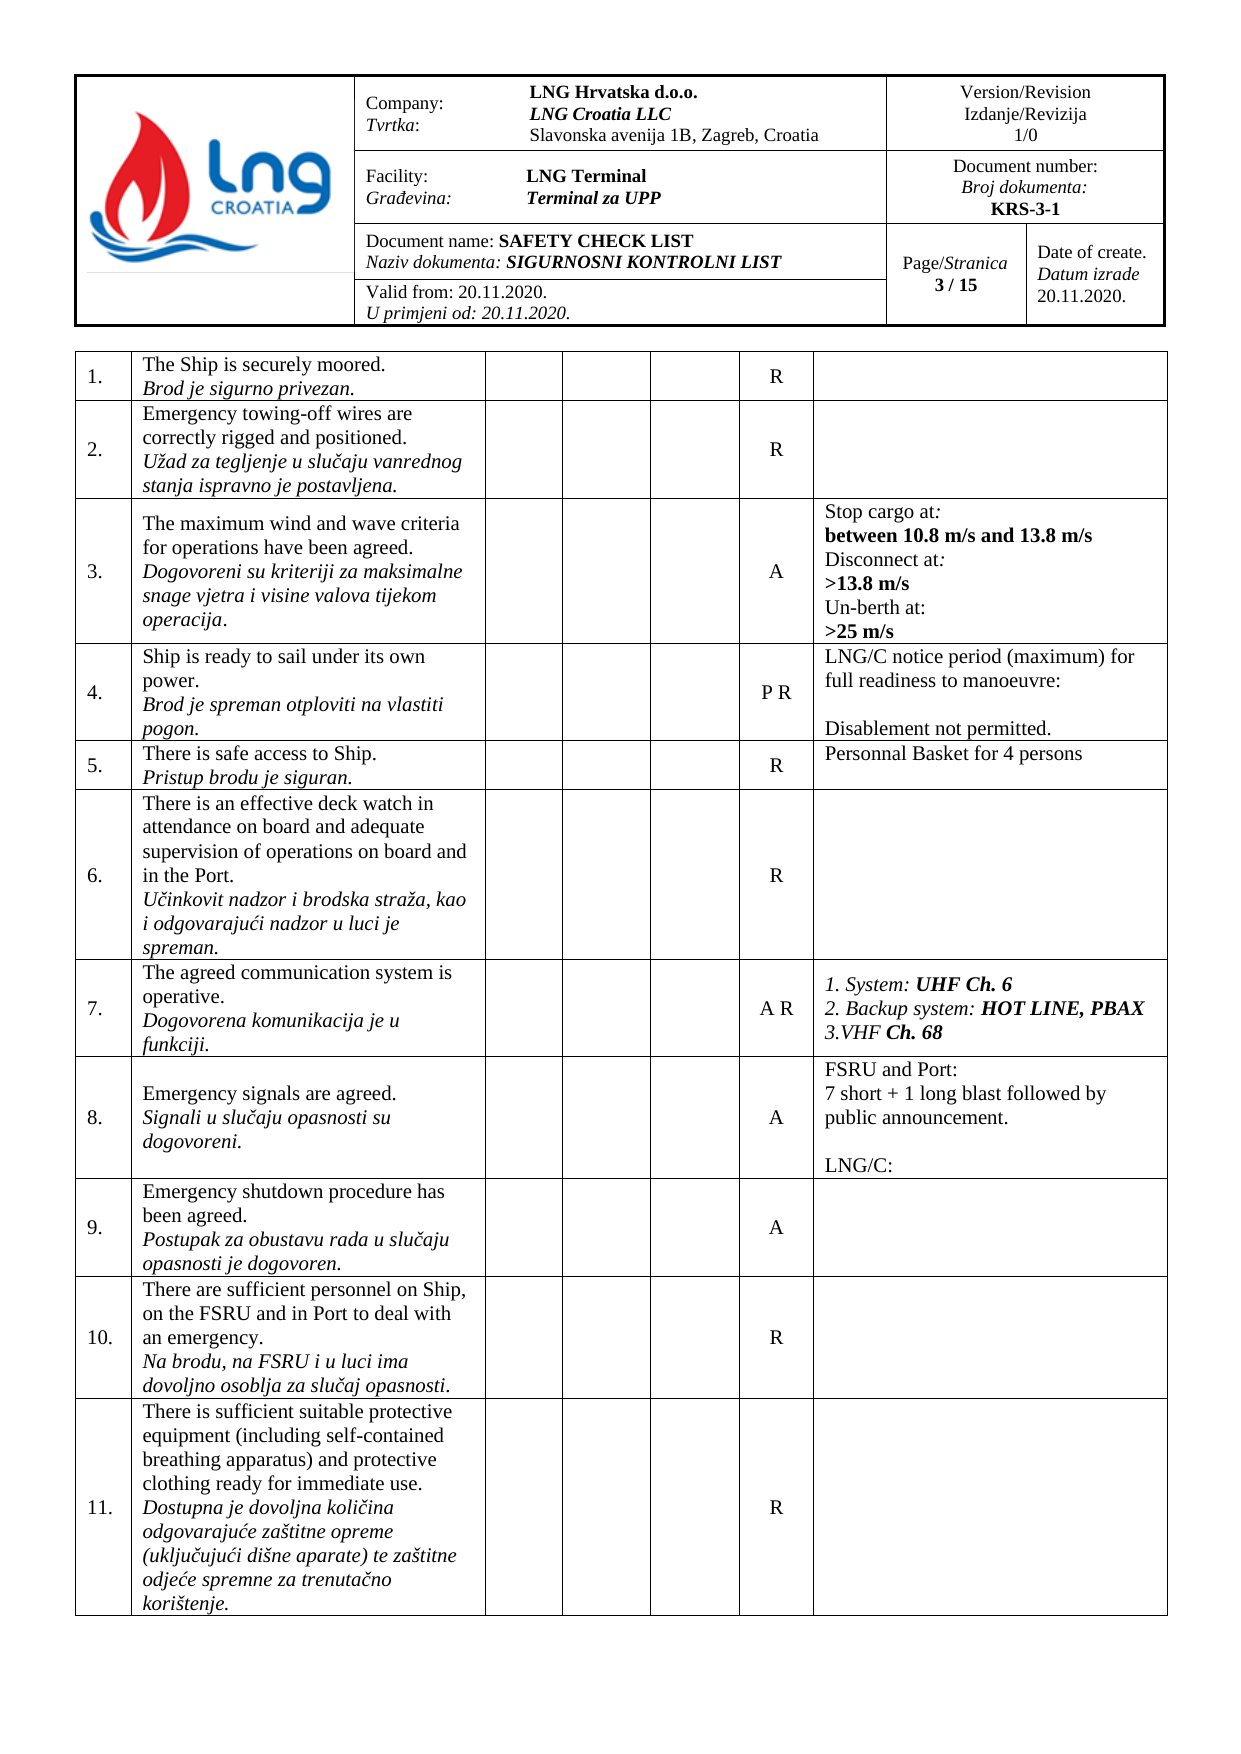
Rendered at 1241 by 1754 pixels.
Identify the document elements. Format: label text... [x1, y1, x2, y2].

table_cell R [740, 352, 813, 400]
table_cell [486, 741, 562, 789]
table_cell LNG/C notice period (maximum) for full readiness to manoeuvre: Disablement not permitted. [814, 644, 1167, 740]
table_cell 2. [76, 401, 131, 497]
table_cell The agreed communication system is operative. Dogovorena komunikacija je u funkciji. [132, 960, 485, 1056]
table_cell [814, 1179, 1167, 1276]
table_cell [486, 790, 562, 959]
table_cell [563, 1057, 650, 1177]
table_cell Emergency towing-off wires are correctly rigged and positioned. Užad za tegljenje u slučaju vanrednog stanja ispravno je postavljena. [132, 401, 485, 497]
table_cell A [740, 1057, 813, 1177]
table_cell [486, 1399, 562, 1615]
table_cell [563, 1277, 650, 1397]
table_cell The Ship is securely moored. Brod je sigurno privezan. [132, 352, 485, 400]
table_cell There are sufficient personnel on Ship, on the FSRU and in Port to deal with an emergency. Na brodu, na FSRU i u luci ima dovoljno osoblja za slučaj opasnosti. [132, 1277, 485, 1397]
table_cell 7. [76, 960, 131, 1056]
table_cell R [740, 790, 813, 959]
table_cell [486, 960, 562, 1056]
table_cell [651, 1057, 739, 1177]
table_cell R [740, 1277, 813, 1397]
table_cell [486, 401, 562, 497]
table_cell There is sufficient suitable protective equipment (including self-contained breathing apparatus) and protective clothing ready for immediate use. Dostupna je dovoljna količina odgovarajuće zaštitne opreme (uključujući dišne aparate) te zaštitne odjeće spremne za trenutačno korištenje. [132, 1399, 485, 1615]
table_cell R [740, 401, 813, 497]
table_cell 11. [76, 1399, 131, 1615]
table_cell [651, 644, 739, 740]
table_cell There is safe access to Ship. Pristup brodu je siguran. [132, 741, 485, 789]
table_cell Emergency shutdown procedure has been agreed. Postupak za obustavu rada u slučaju opasnosti je dogovoren. [132, 1179, 485, 1276]
table_cell [651, 790, 739, 959]
table_cell 1. System: UHF Ch. 6 2. Backup system: HOT LINE, PBAX 3.VHF Ch. 68 [814, 960, 1167, 1056]
table_cell [563, 401, 650, 497]
table_cell Personnal Basket for 4 persons [814, 741, 1167, 789]
table_cell [651, 960, 739, 1056]
table_cell [814, 790, 1167, 959]
table_cell [814, 1277, 1167, 1397]
table_cell R [740, 741, 813, 789]
table_cell P R [740, 644, 813, 740]
table_cell [486, 1057, 562, 1177]
table_cell 3. [76, 499, 131, 643]
table_cell 8. [76, 1057, 131, 1177]
table_cell The maximum wind and wave criteria for operations have been agreed. Dogovoreni su kriteriji za maksimalne snage vjetra i visine valova tijekom operacija. [132, 499, 485, 643]
table_cell [563, 790, 650, 959]
table_cell 4. [76, 644, 131, 740]
table_cell [651, 499, 739, 643]
table_cell R [740, 1399, 813, 1615]
table_cell [814, 401, 1167, 497]
table_cell [814, 352, 1167, 400]
table_cell [651, 1399, 739, 1615]
table_cell [563, 960, 650, 1056]
table_cell Emergency signals are agreed. Signali u slučaju opasnosti su dogovoreni. [132, 1057, 485, 1177]
table_cell [563, 352, 650, 400]
table_cell There is an effective deck watch in attendance on board and adequate supervision of operations on board and in the Port. Učinkovit nadzor i brodska straža, kao i odgovarajući nadzor u luci je spreman. [132, 790, 485, 959]
table_cell 5. [76, 741, 131, 789]
table_cell [486, 352, 562, 400]
table_cell [651, 1179, 739, 1276]
table_cell 6. [76, 790, 131, 959]
table_cell [486, 1277, 562, 1397]
picture [86, 99, 355, 274]
table_cell [651, 1277, 739, 1397]
table_cell [486, 499, 562, 643]
table_cell [814, 1399, 1167, 1615]
table_cell Stop cargo at: between 10.8 m/s and 13.8 m/s Disconnect at: >13.8 m/s Un-berth at: >25 m/s [814, 499, 1167, 643]
table_cell [563, 644, 650, 740]
table_cell 10. [76, 1277, 131, 1397]
table_cell [563, 499, 650, 643]
table_cell [651, 741, 739, 789]
table_cell A [740, 1179, 813, 1276]
table_cell [651, 401, 739, 497]
table_cell 1. [76, 352, 131, 400]
table_cell A R [740, 960, 813, 1056]
table_cell 9. [76, 1179, 131, 1276]
table_cell Ship is ready to sail under its own power. Brod je spreman otploviti na vlastiti pogon. [132, 644, 485, 740]
table_cell [651, 352, 739, 400]
table_cell [486, 644, 562, 740]
table_cell FSRU and Port: 7 short + 1 long blast followed by public announcement. LNG/C: [814, 1057, 1167, 1177]
table_cell [563, 741, 650, 789]
table_cell [563, 1399, 650, 1615]
table_cell A [740, 499, 813, 643]
table_cell [486, 1179, 562, 1276]
table_cell [563, 1179, 650, 1276]
